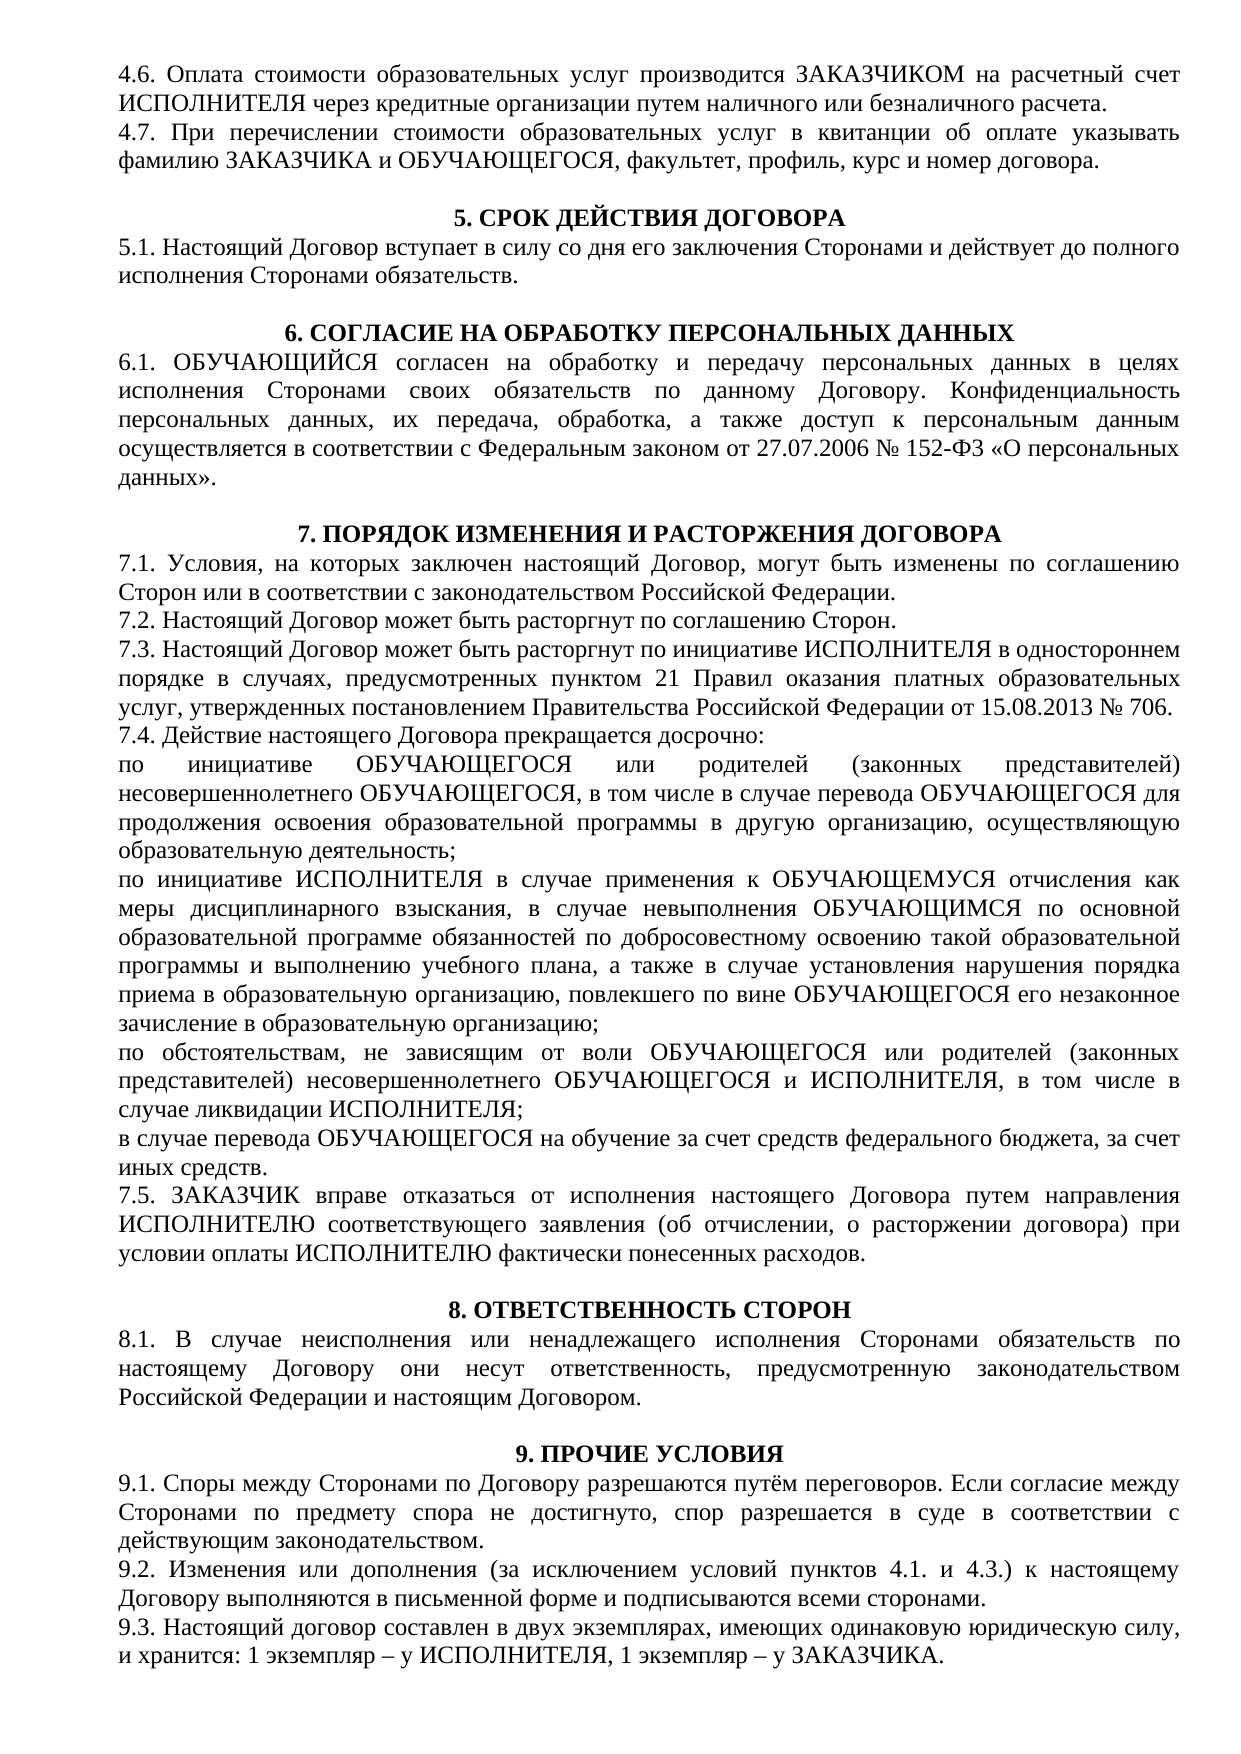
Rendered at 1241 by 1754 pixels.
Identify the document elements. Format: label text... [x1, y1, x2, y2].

text 6.1. ОБУЧАЮЩИЙСЯ согласен на обработку и передачу персональных данных в целях исполнения Сторонами своих обязательств по данному Договору. Конфиденциальность персональных данных, их передача, обработка, а также доступ к персональным данным осуществляется в соответствии с Федеральным законом от 27.07.2006 № 152-Ф3 «О персональных данных». [118, 347, 1181, 490]
text в случае перевода ОБУЧАЮЩЕГОСЯ на обучение за счет средств федерального бюджета, за счет иных средств. [118, 1123, 1181, 1180]
text 6. СОГЛАСИЕ НА ОБРАБОТКУ ПЕРСОНАЛЬНЫХ ДАННЫХ [118, 318, 1181, 347]
text 8. ОТВЕТСТВЕННОСТЬ СТОРОН [118, 1295, 1181, 1324]
text 8.1. В случае неисполнения или ненадлежащего исполнения Сторонами обязательств по настоящему Договору они несут ответственность, предусмотренную законодательством Российской Федерации и настоящим Договором. [118, 1324, 1181, 1410]
text по обстоятельствам, не зависящим от воли ОБУЧАЮЩЕГОСЯ или родителей (законных представителей) несовершеннолетнего ОБУЧАЮЩЕГОСЯ и ИСПОЛНИТЕЛЯ, в том числе в случае ликвидации ИСПОЛНИТЕЛЯ; [118, 1037, 1181, 1123]
text 9.2. Изменения или дополнения (за исключением условий пунктов 4.1. и 4.3.) к настоящему Договору выполняются в письменной форме и подписываются всеми сторонами. [118, 1554, 1181, 1612]
text 9.3. Настоящий договор составлен в двух экземплярах, имеющих одинаковую юридическую силу, и хранится: 1 экземпляр – у ИСПОЛНИТЕЛЯ, 1 экземпляр – у ЗАКАЗЧИКА. [118, 1612, 1181, 1669]
text 7.1. Условия, на которых заключен настоящий Договор, могут быть изменены по соглашению Сторон или в соответствии с законодательством Российской Федерации. [118, 548, 1181, 605]
text 5. СРОК ДЕЙСТВИЯ ДОГОВОРА [118, 203, 1181, 232]
text 7.5. ЗАКАЗЧИК вправе отказаться от исполнения настоящего Договора путем направления ИСПОЛНИТЕЛЮ соответствующего заявления (об отчислении, о расторжении договора) при условии оплаты ИСПОЛНИТЕЛЮ фактически понесенных расходов. [118, 1180, 1181, 1267]
text 7.2. Настоящий Договор может быть расторгнут по соглашению Сторон. [118, 605, 1181, 634]
text 7.4. Действие настоящего Договора прекращается досрочно: [118, 720, 1181, 749]
text 4.7. При перечислении стоимости образовательных услуг в квитанции об оплате указывать фамилию ЗАКАЗЧИКА и ОБУЧАЮЩЕГОСЯ, факультет, профиль, курс и номер договора. [118, 117, 1181, 174]
text по инициативе ИСПОЛНИТЕЛЯ в случае применения к ОБУЧАЮЩЕМУСЯ отчисления как меры дисциплинарного взыскания, в случае невыполнения ОБУЧАЮЩИМСЯ по основной образовательной программе обязанностей по добросовестному освоению такой образовательной программы и выполнению учебного плана, а также в случае установления нарушения порядка приема в образовательную организацию, повлекшего по вине ОБУЧАЮЩЕГОСЯ его незаконное зачисление в образовательную организацию; [118, 864, 1181, 1037]
text 7.3. Настоящий Договор может быть расторгнут по инициативе ИСПОЛНИТЕЛЯ в одностороннем порядке в случаях, предусмотренных пунктом 21 Правил оказания платных образовательных услуг, утвержденных постановлением Правительства Российской Федерации от 15.08.2013 № 706. [118, 634, 1181, 720]
text по инициативе ОБУЧАЮЩЕГОСЯ или родителей (законных представителей) несовершеннолетнего ОБУЧАЮЩЕГОСЯ, в том числе в случае перевода ОБУЧАЮЩЕГОСЯ для продолжения освоения образовательной программы в другую организацию, осуществляющую образовательную деятельность; [118, 749, 1181, 864]
text 4.6. Оплата стоимости образовательных услуг производится ЗАКАЗЧИКОМ на расчетный счет ИСПОЛНИТЕЛЯ через кредитные организации путем наличного или безналичного расчета. [118, 59, 1181, 117]
text 7. ПОРЯДОК ИЗМЕНЕНИЯ И РАСТОРЖЕНИЯ ДОГОВОРА [118, 519, 1181, 548]
text 9.1. Споры между Сторонами по Договору разрешаются путём переговоров. Если согласие между Сторонами по предмету спора не достигнуто, спор разрешается в суде в соответствии с действующим законодательством. [118, 1468, 1181, 1554]
text 9. ПРОЧИЕ УСЛОВИЯ [118, 1439, 1181, 1468]
text 5.1. Настоящий Договор вступает в силу со дня его заключения Сторонами и действует до полного исполнения Сторонами обязательств. [118, 232, 1181, 289]
